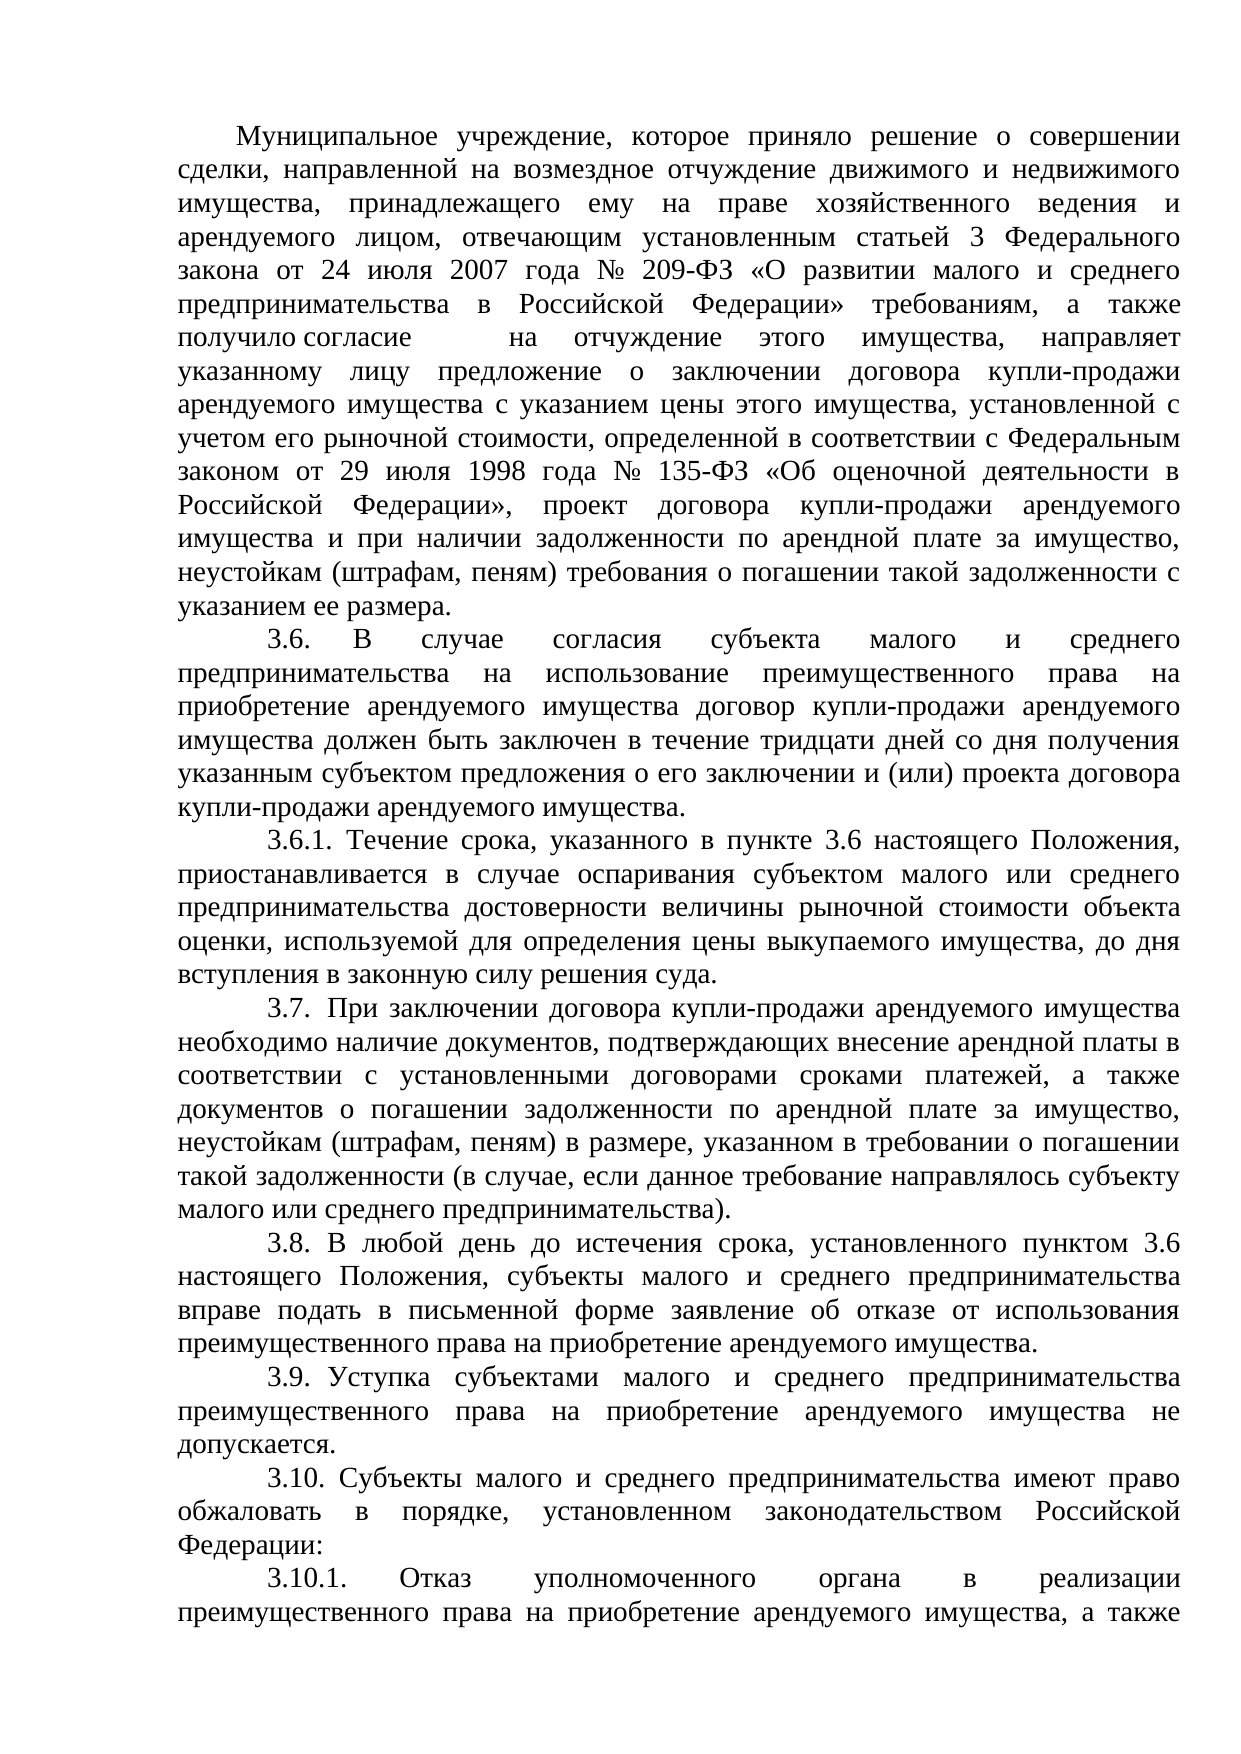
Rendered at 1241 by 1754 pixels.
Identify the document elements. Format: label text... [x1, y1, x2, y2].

list В любой день до истечения срока, установленного пунктом 3.6 настоящего Положения, субъекты малого и среднего предпринимательства вправе подать в письменной форме заявление об отказе от использования преимущественного права на приобретение арендуемого имущества. [177, 1225, 1181, 1359]
list При заключении договора купли-продажи арендуемого имущества необходимо наличие документов, подтверждающих внесение арендной платы в соответствии с установленными договорами сроками платежей, а также документов о погашении задолженности по арендной плате за имущество, неустойкам (штрафам, пеням) в размере, указанном в требовании о погашении такой задолженности (в случае, если данное требование направлялось субъекту малого или среднего предпринимательства). [177, 990, 1181, 1225]
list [177, 1560, 1181, 1627]
list Течение срока, указанного в пункте 3.6 настоящего Положения, приостанавливается в случае оспаривания субъектом малого или среднего предпринимательства достоверности величины рыночной стоимости объекта оценки, используемой для определения цены выкупаемого имущества, до дня вступления в законную силу решения суда. [177, 822, 1181, 990]
text Муниципальное учреждение, которое приняло решение о совершении сделки, направленной на возмездное отчуждение движимого и недвижимого имущества, принадлежащего ему на праве хозяйственного ведения и арендуемого лицом, отвечающим установленным статьей 3 Федерального закона от 24 июля 2007 года № 209-ФЗ «О развитии малого и среднего предпринимательства в Российской Федерации» требованиям, а также получило согласие на отчуждение этого имущества, направляет указанному лицу предложение о заключении договора купли-продажи арендуемого имущества с указанием цены этого имущества, установленной с учетом его рыночной стоимости, определенной в соответствии с Федеральным законом от 29 июля 1998 года № 135-ФЗ «Об оценочной деятельности в Российской Федерации», проект договора купли-продажи арендуемого имущества и при наличии задолженности по арендной плате за имущество, неустойкам (штрафам, пеням) требования о погашении такой задолженности с указанием ее размера. [177, 118, 1181, 621]
list Уступка субъектами малого и среднего предпринимательства преимущественного права на приобретение арендуемого имущества не допускается. [177, 1359, 1181, 1460]
list Субъекты малого и среднего предпринимательства имеют право обжаловать в порядке, установленном законодательством Российской Федерации: [177, 1460, 1181, 1560]
list В случае согласия субъекта малого и среднего предпринимательства на использование преимущественного права на приобретение арендуемого имущества договор купли-продажи арендуемого имущества должен быть заключен в течение тридцати дней со дня получения указанным субъектом предложения о его заключении и (или) проекта договора купли-продажи арендуемого имущества. [177, 621, 1181, 822]
